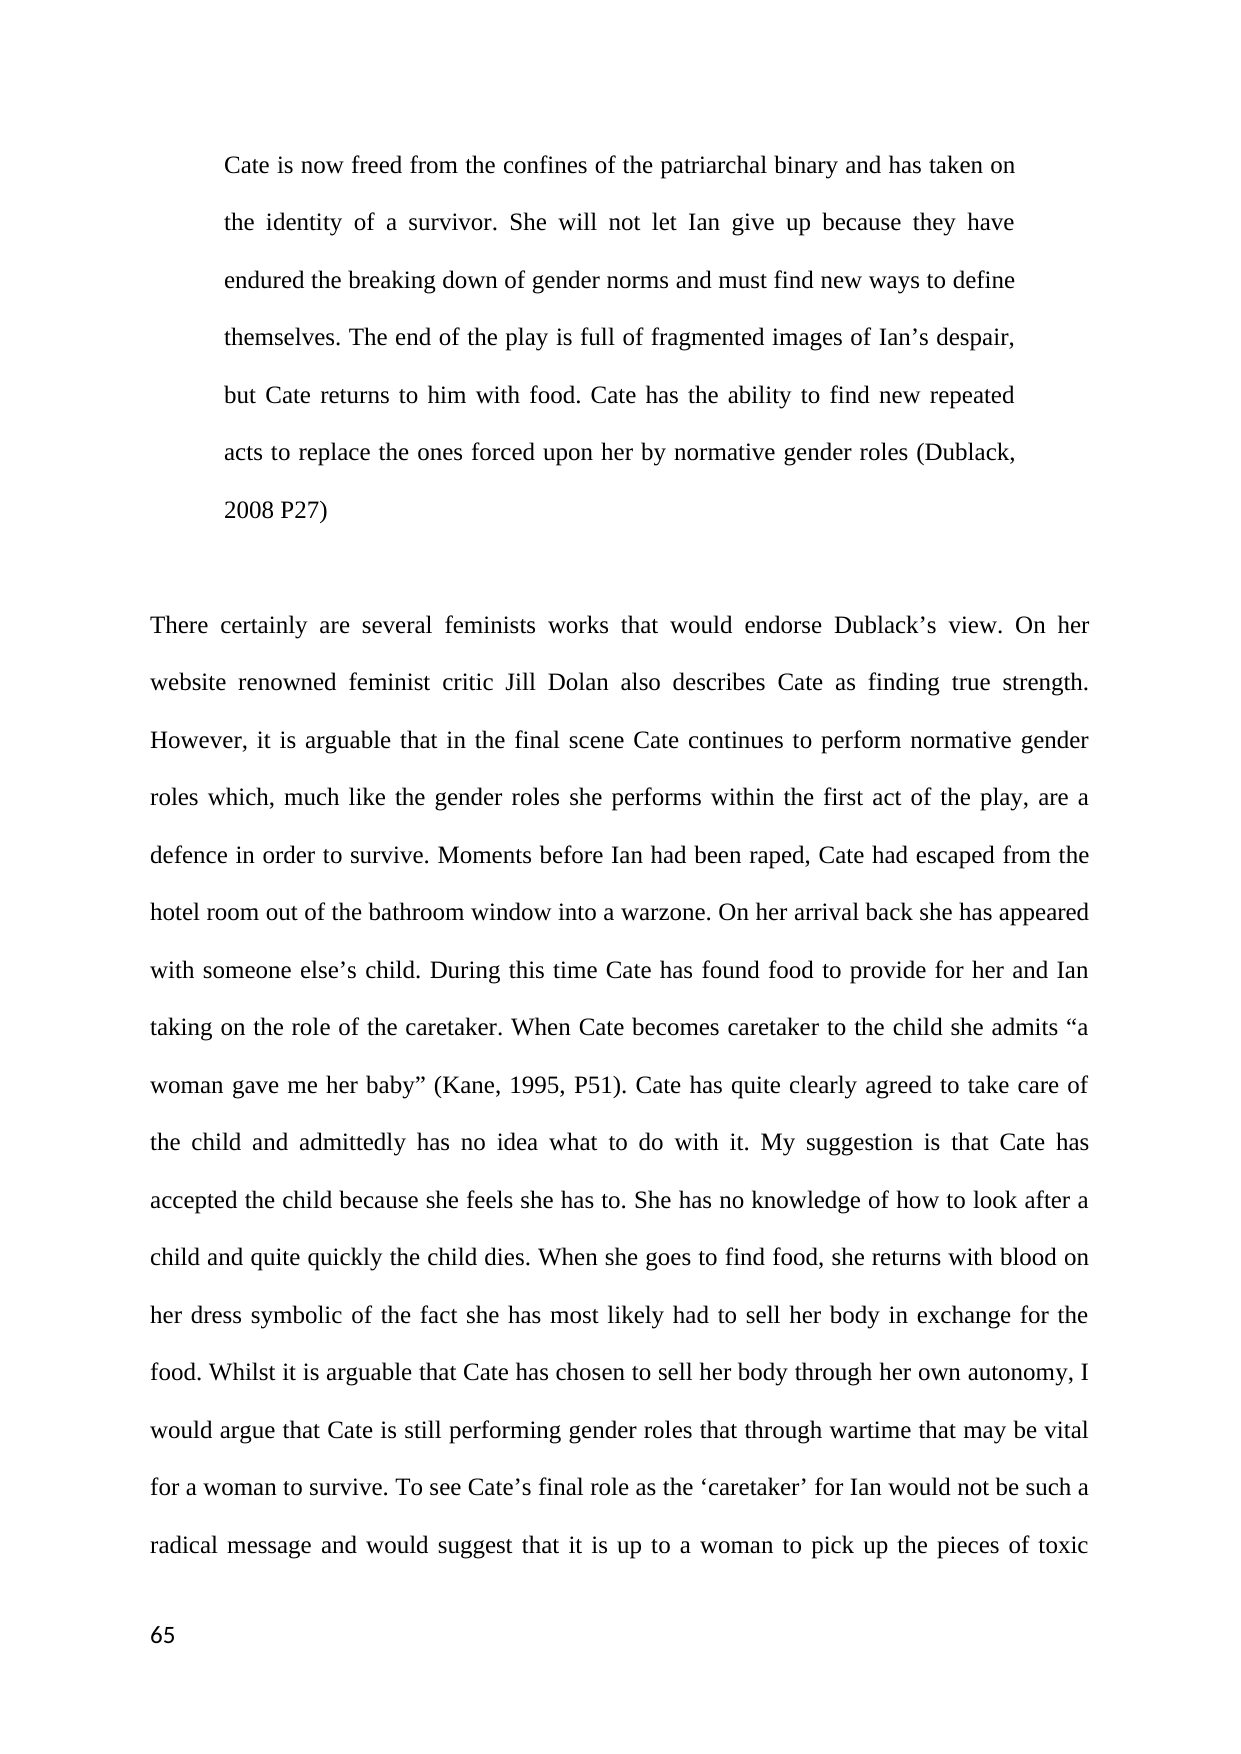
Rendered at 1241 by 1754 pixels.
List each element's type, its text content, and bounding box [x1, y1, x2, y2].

text Cate is now freed from the confines of the patriarchal binary and has taken on the identity of a survivor. She will not let Ian give up because they have endured the breaking down of gender norms and must find new ways to define themselves. The end of the play is full of fragmented images of Ian’s despair, but Cate returns to him with food. Cate has the ability to find new repeated acts to replace the ones forced upon her by normative gender roles (Dublack, 2008 P27) [224, 150, 1016, 524]
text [150, 610, 1090, 1559]
